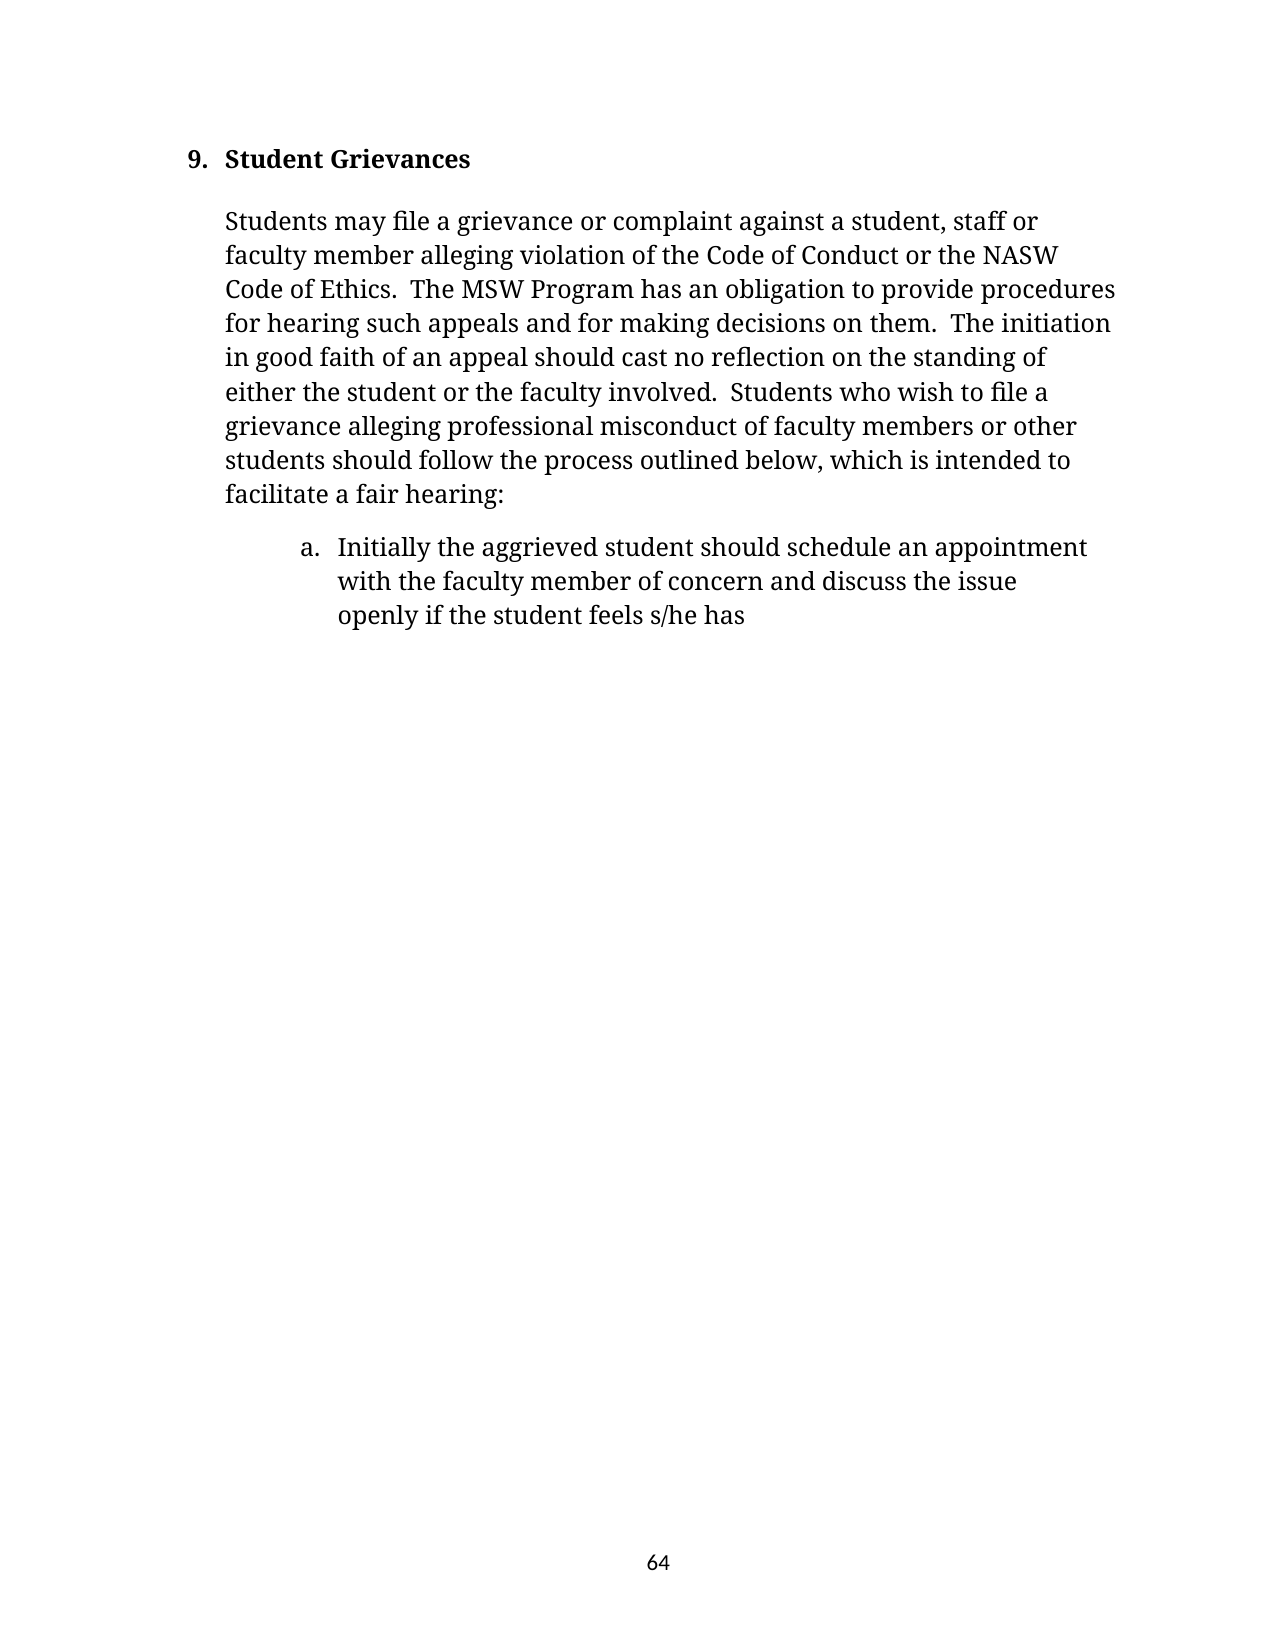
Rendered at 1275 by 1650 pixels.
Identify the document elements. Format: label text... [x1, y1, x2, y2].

list Initially the aggrieved student should schedule an appointment with the faculty member of concern and discuss the issue openly if the student feels s/he has [300, 529, 1099, 631]
text Students may file a grievance or complaint against a student, staff or faculty member alleging violation of the Code of Conduct or the NASW Code of Ethics. The MSW Program has an obligation to provide procedures for hearing such appeals and for making decisions on them. The initiation in good faith of an appeal should cast no reflection on the standing of either the student or the faculty involved. Students who wish to file a grievance alleging professional misconduct of faculty members or other students should follow the process outlined below, which is intended to facilitate a fair hearing: [225, 204, 1118, 510]
subtitle Student Grievances [187, 142, 1133, 176]
